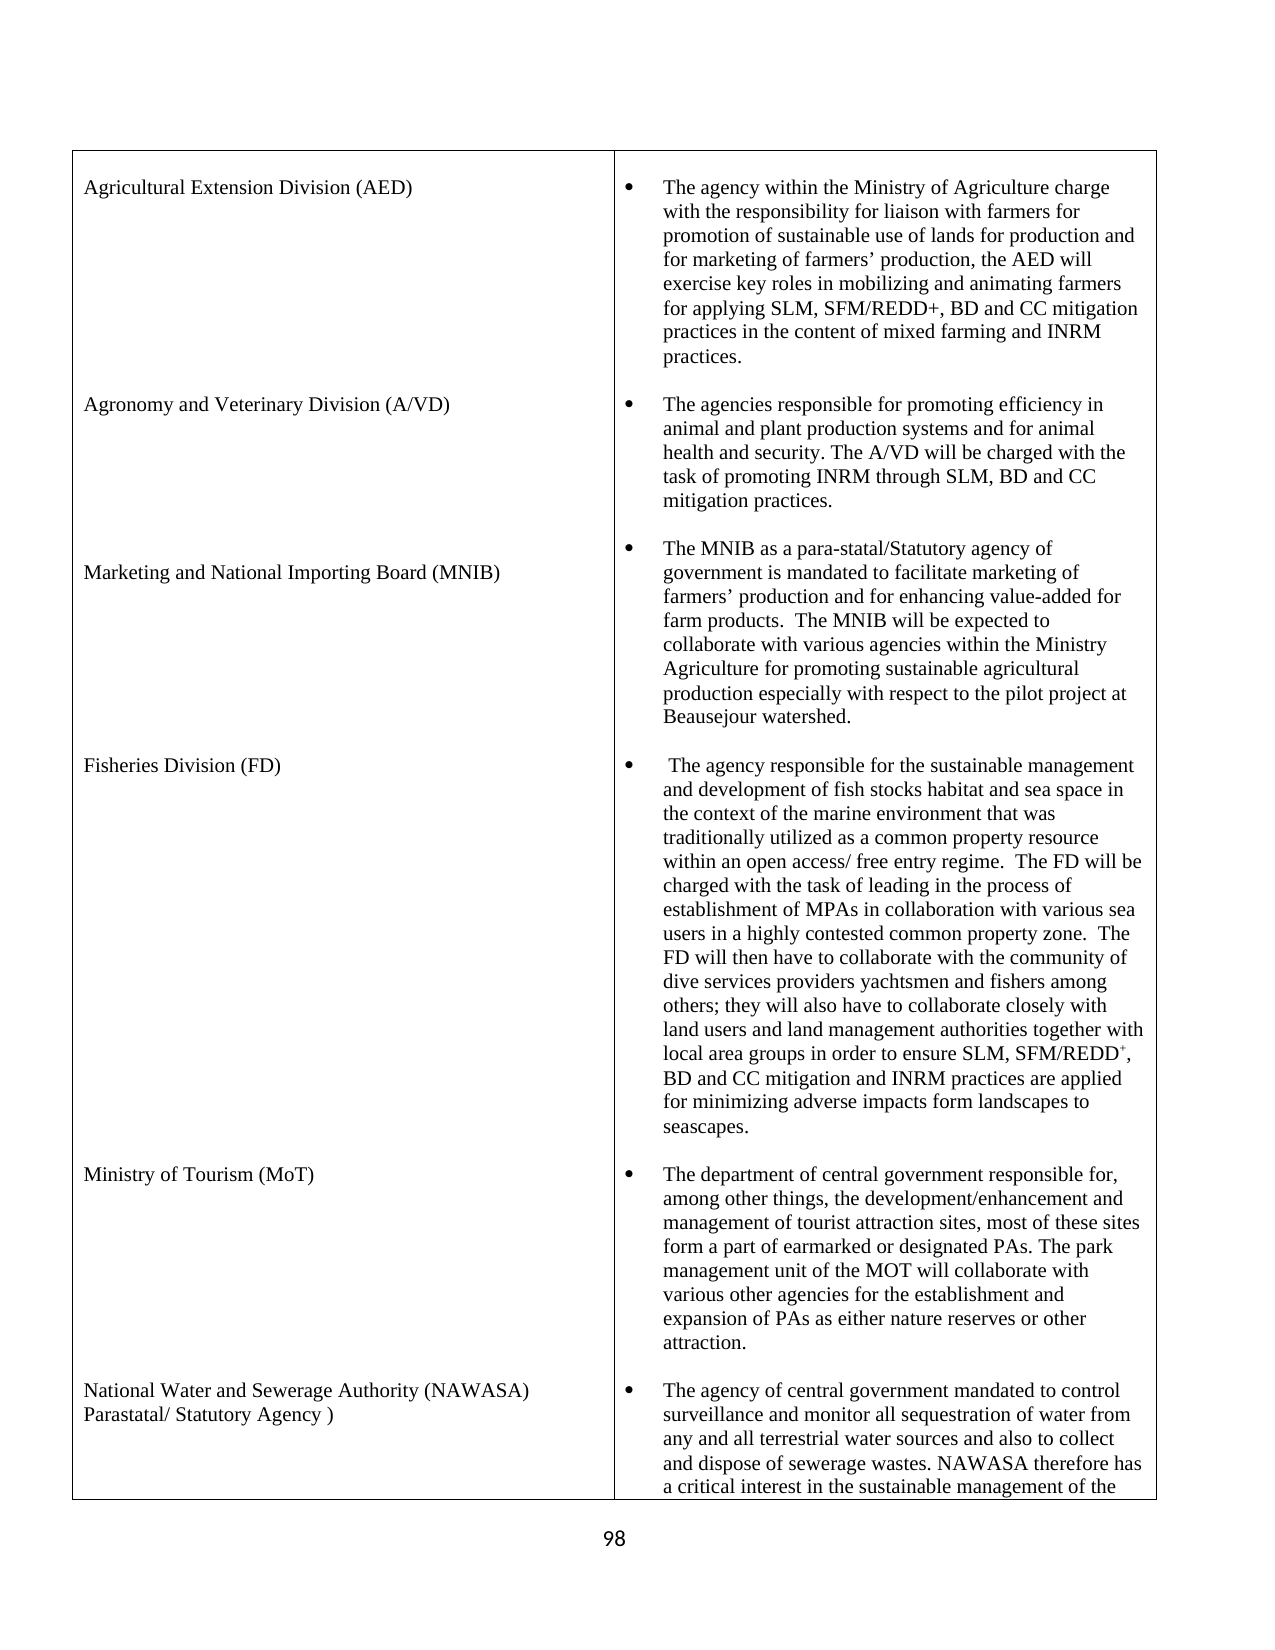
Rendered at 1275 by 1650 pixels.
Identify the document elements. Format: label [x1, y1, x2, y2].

table_cell [615, 151, 1156, 1498]
table_cell [73, 151, 614, 1498]
